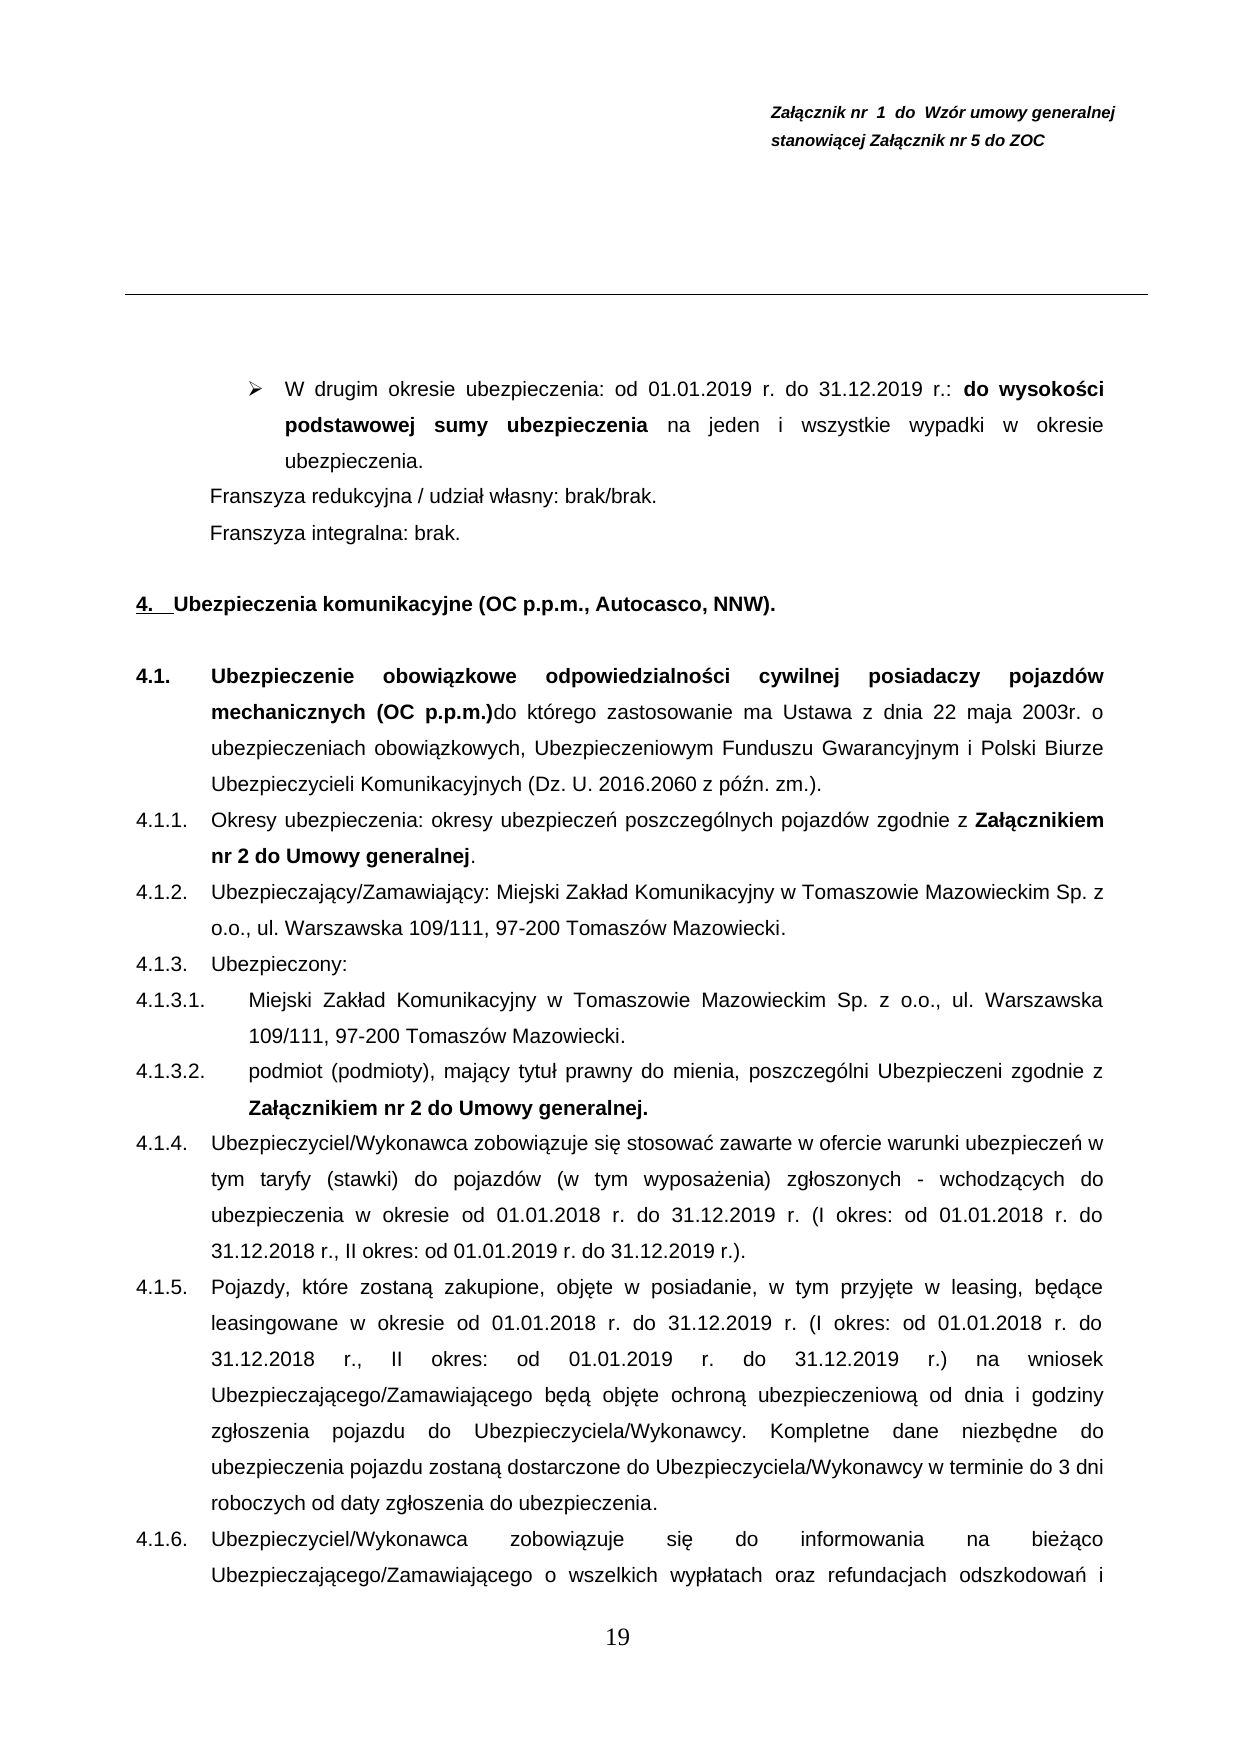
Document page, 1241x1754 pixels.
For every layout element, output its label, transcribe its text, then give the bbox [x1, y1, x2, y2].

list Ubezpieczony: [136, 952, 1104, 976]
list Ubezpieczający/Zamawiający: Miejski Zakład Komunikacyjny w Tomaszowie Mazowieckim Sp. z o.o., ul. Warszawska 109/111, 97-200 Tomaszów Mazowiecki. [136, 880, 1104, 939]
list Ubezpieczenie obowiązkowe odpowiedzialności cywilnej posiadaczy pojazdów mechanicznych (OC p.p.m.)do którego zastosowanie ma Ustawa z dnia 22 maja 2003r. o ubezpieczeniach obowiązkowych, Ubezpieczeniowym Funduszu Gwarancyjnym i Polski Biurze Ubezpieczycieli Komunikacyjnych (Dz. U. 2016.2060 z późn. zm.). [136, 664, 1104, 796]
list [136, 1527, 1104, 1586]
list podmiot (podmioty), mający tytuł prawny do mienia, poszczególni Ubezpieczeni zgodnie z Załącznikiem nr 2 do Umowy generalnej. [136, 1059, 1104, 1119]
list Ubezpieczyciel/Wykonawca zobowiązuje się stosować zawarte w ofercie warunki ubezpieczeń w tym taryfy (stawki) do pojazdów (w tym wyposażenia) zgłoszonych - wchodzących do ubezpieczenia w okresie od 01.01.2018 r. do 31.12.2019 r. (I okres: od 01.01.2018 r. do 31.12.2018 r., II okres: od 01.01.2019 r. do 31.12.2019 r.). [136, 1131, 1104, 1263]
list Miejski Zakład Komunikacyjny w Tomaszowie Mazowieckim Sp. z o.o., ul. Warszawska 109/111, 97-200 Tomaszów Mazowiecki. [136, 987, 1104, 1047]
text Franszyza redukcyjna / udział własny: brak/brak. [209, 484, 1104, 508]
text Franszyza integralna: brak. [209, 520, 1104, 544]
list Okresy ubezpieczenia: okresy ubezpieczeń poszczególnych pojazdów zgodnie z Załącznikiem nr 2 do Umowy generalnej. [136, 808, 1104, 868]
list Pojazdy, które zostaną zakupione, objęte w posiadanie, w tym przyjęte w leasing, będące leasingowane w okresie od 01.01.2018 r. do 31.12.2019 r. (I okres: od 01.01.2018 r. do 31.12.2018 r., II okres: od 01.01.2019 r. do 31.12.2019 r.) na wniosek Ubezpieczającego/Zamawiającego będą objęte ochroną ubezpieczeniową od dnia i godziny zgłoszenia pojazdu do Ubezpieczyciela/Wykonawcy. Kompletne dane niezbędne do ubezpieczenia pojazdu zostaną dostarczone do Ubezpieczyciela/Wykonawcy w terminie do 3 dni roboczych od daty zgłoszenia do ubezpieczenia. [136, 1275, 1104, 1514]
list Ubezpieczenia komunikacyjne (OC p.p.m., Autocasco, NNW). [136, 592, 1104, 616]
